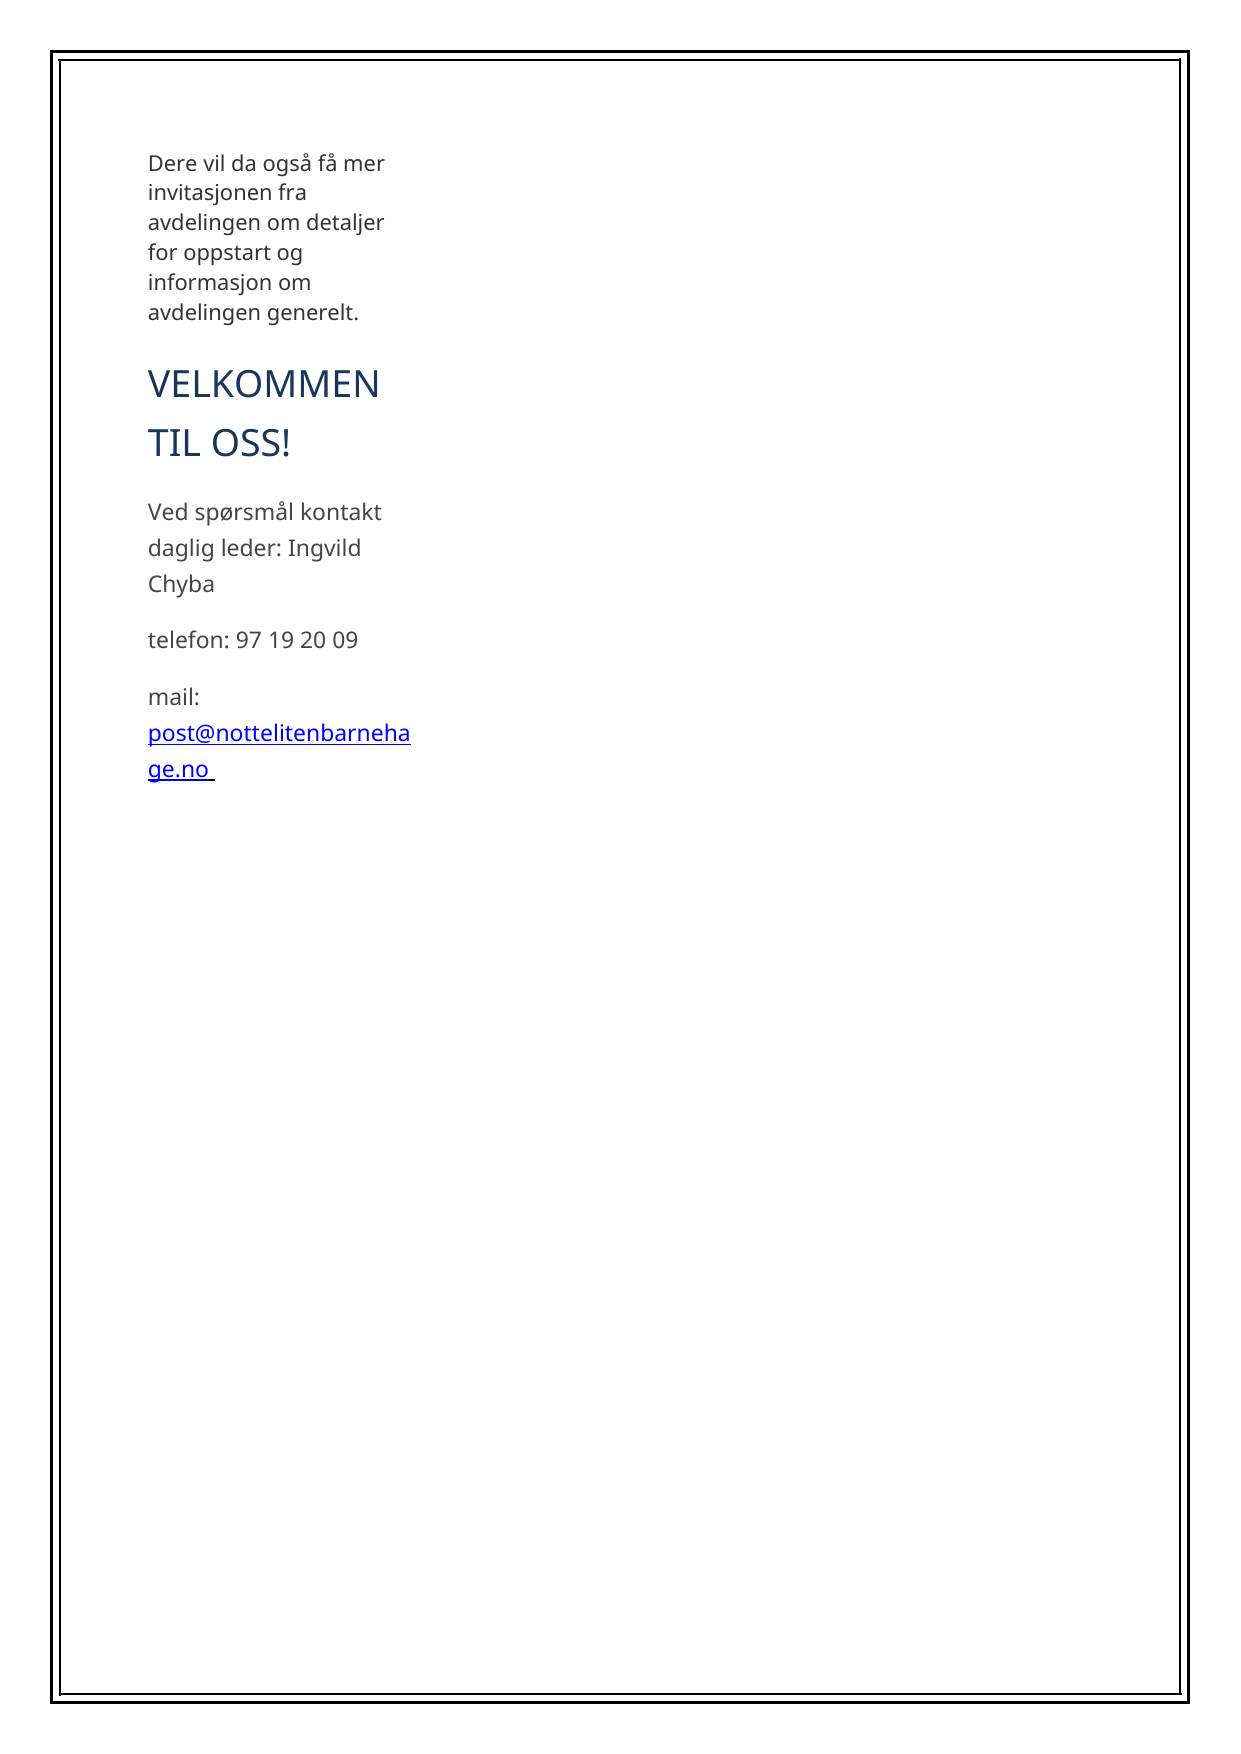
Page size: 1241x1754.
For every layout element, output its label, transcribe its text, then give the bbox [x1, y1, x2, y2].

text Ved spørsmål kontakt daglig leder: Ingvild Chyba [148, 496, 413, 599]
text Dere vil da også få mer invitasjonen fra avdelingen om detaljer for oppstart og informasjon om avdelingen generelt. [148, 148, 413, 326]
text VELKOMMEN TIL OSS! [148, 358, 413, 467]
text mail: post@nottelitenbarnehage.no [148, 681, 413, 784]
text telefon: 97 19 20 09 [148, 624, 413, 656]
